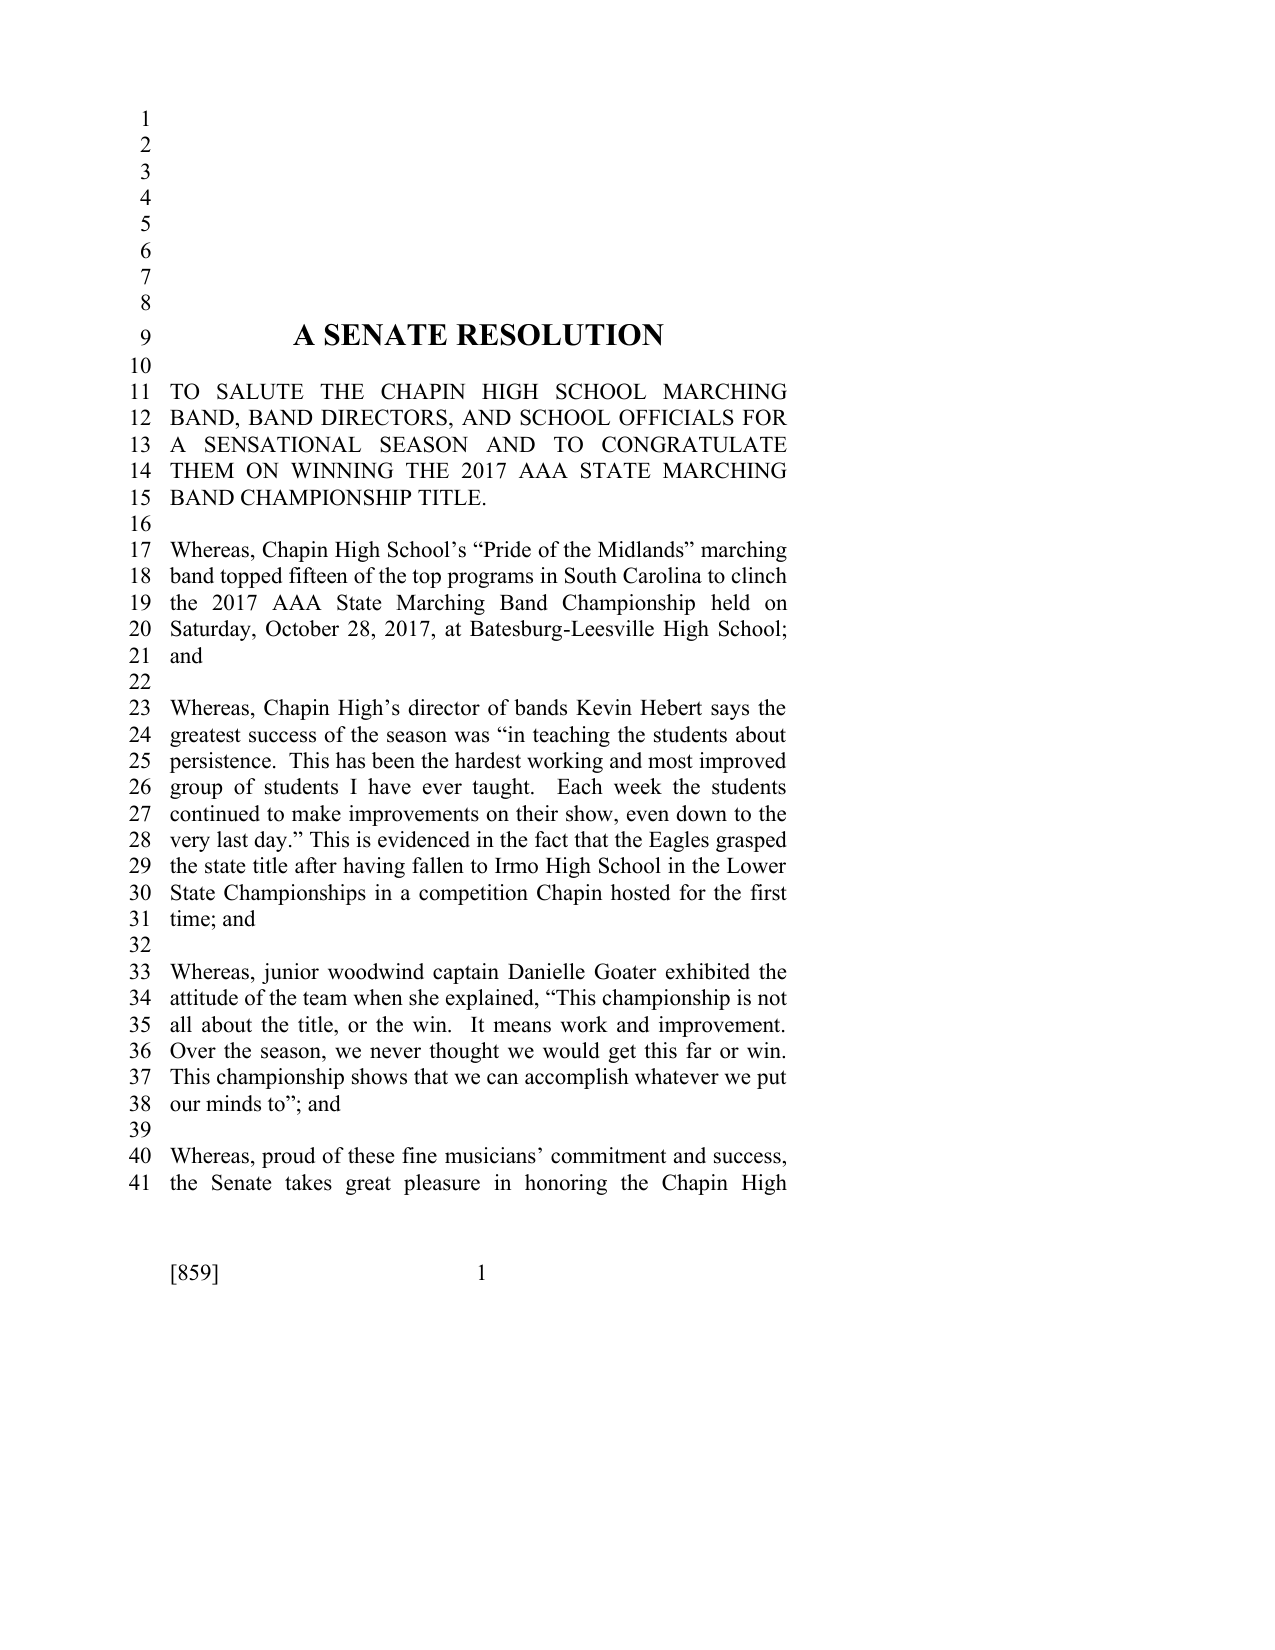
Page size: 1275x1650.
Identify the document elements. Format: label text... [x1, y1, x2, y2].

text Whereas, Chapin High School’s “Pride of the Midlands” marching band topped fifteen of the top programs in South Carolina to clinch the 2017 AAA State Marching Band Championship held on Saturday, October 28, 2017, at Batesburg-Leesville High School; and [169, 536, 787, 668]
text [169, 1142, 787, 1195]
text TO SALUTE THE CHAPIN HIGH SCHOOL MARCHING BAND, BAND DIRECTORS, AND SCHOOL OFFICIALS FOR A SENSATIONAL SEASON AND TO CONGRATULATE THEM ON WINNING THE 2017 AAA STATE MARCHING BAND CHAMPIONSHIP TITLE. [169, 378, 787, 510]
text Whereas, Chapin High’s director of bands Kevin Hebert says the greatest success of the season was “in teaching the students about persistence. This has been the hardest working and most improved group of students I have ever taught. Each week the students continued to make improvements on their show, even down to the very last day.” This is evidenced in the fact that the Eagles grasped the state title after having fallen to Irmo High School in the Lower State Championships in a competition Chapin hosted for the first time; and [169, 694, 787, 932]
text A SENATE RESOLUTION [169, 316, 787, 352]
text Whereas, junior woodwind captain Danielle Goater exhibited the attitude of the team when she explained, “This championship is not all about the title, or the win. It means work and improvement. Over the season, we never thought we would get this far or win. This championship shows that we can accomplish whatever we put our minds to”; and [169, 958, 787, 1116]
